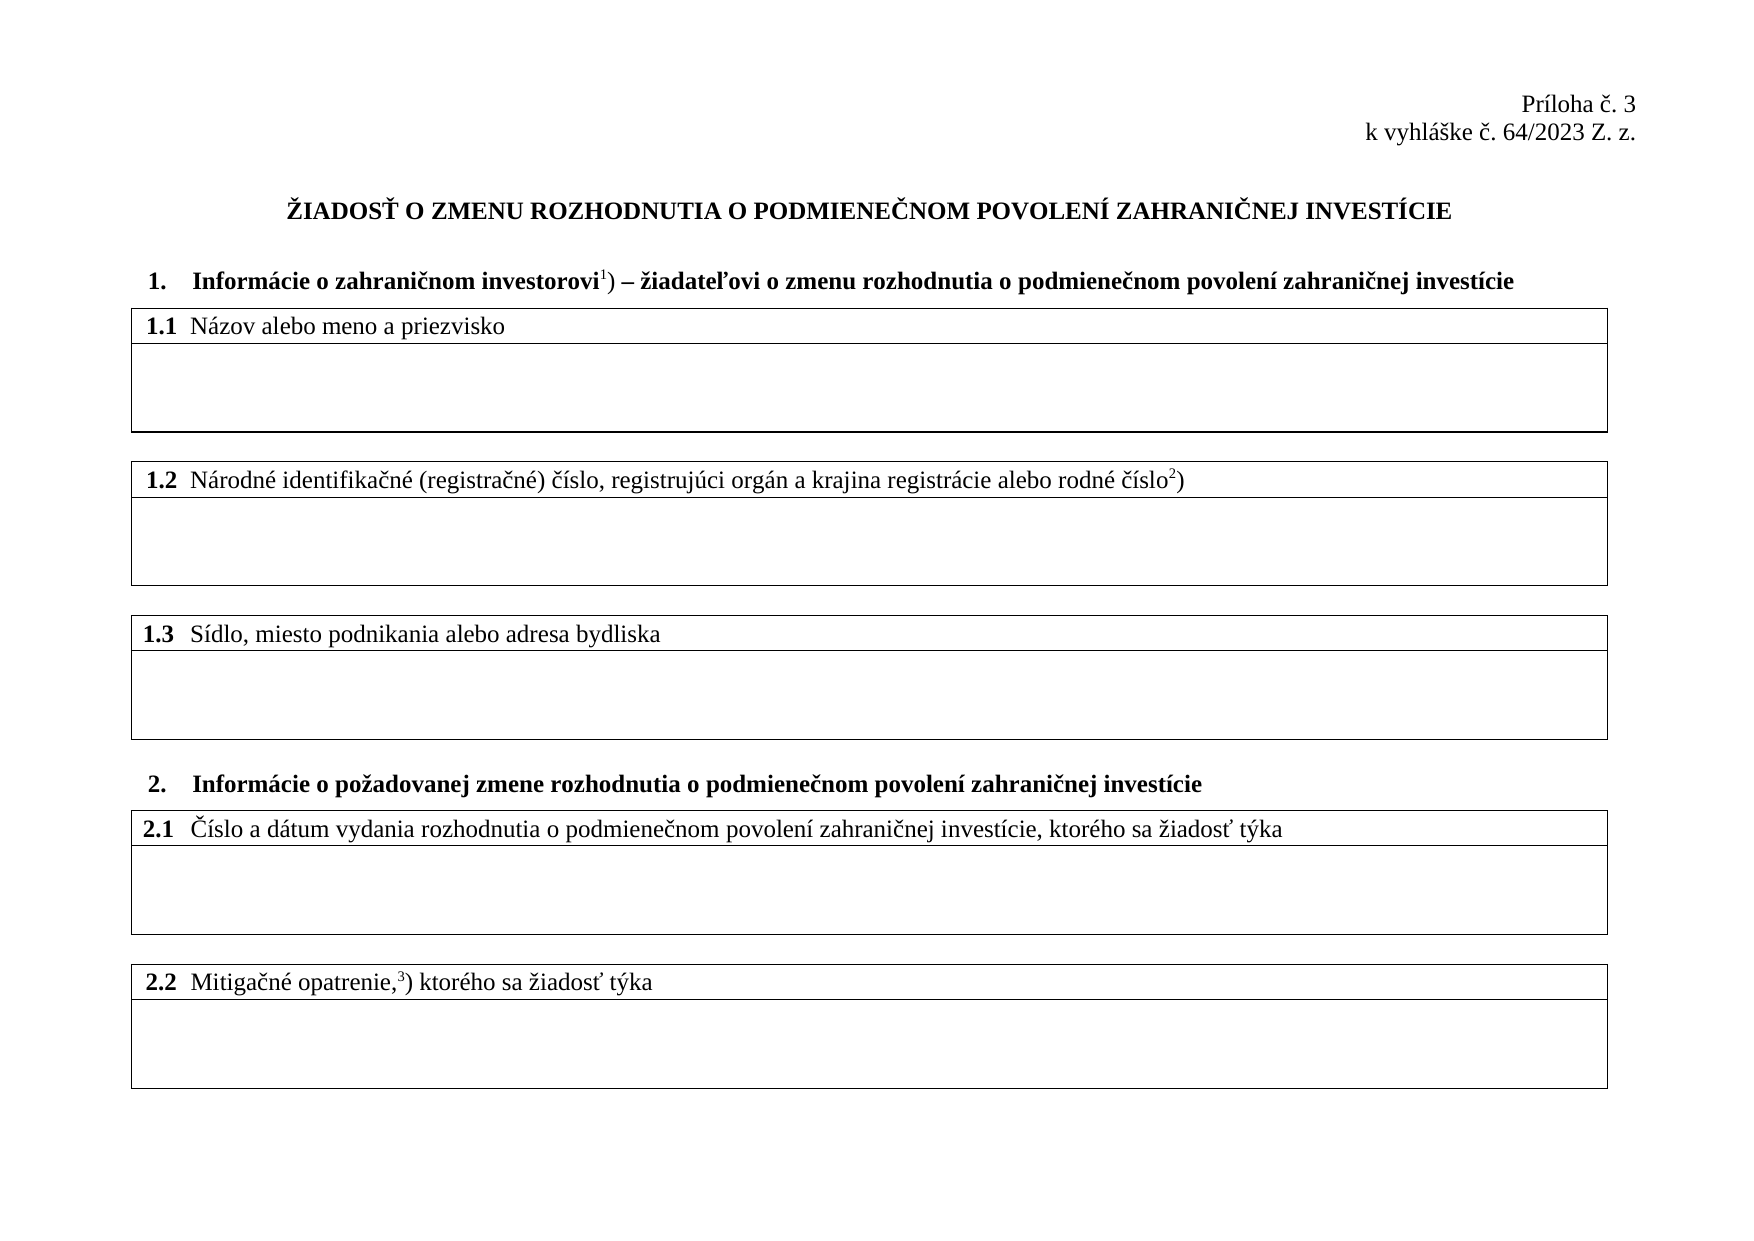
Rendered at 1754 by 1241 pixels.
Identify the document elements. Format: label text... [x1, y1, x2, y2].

table_cell [132, 651, 1607, 739]
text Príloha č. 3 [103, 89, 1636, 117]
text k vyhláške č. 64/2023 Z. z. [103, 117, 1636, 146]
table_cell [132, 498, 1607, 585]
table_cell [132, 846, 1607, 934]
table_cell [132, 344, 1607, 431]
table_cell [132, 1000, 1607, 1088]
table_header Mitigačné opatrenie,3) ktorého sa žiadosť týka [132, 965, 1607, 999]
table_header Sídlo, miesto podnikania alebo adresa bydliska [132, 616, 1607, 650]
table_header Národné identifikačné (registračné) číslo, registrujúci orgán a krajina registrácie alebo rodné číslo2) [132, 462, 1607, 497]
list Informácie o zahraničnom investorovi1) – žiadateľovi o zmenu rozhodnutia o podmienečnom povolení zahraničnej investície [148, 266, 1636, 295]
list Informácie o požadovanej zmene rozhodnutia o podmienečnom povolení zahraničnej investície [148, 769, 1636, 797]
table_header Názov alebo meno a priezvisko [132, 309, 1607, 343]
table_header Číslo a dátum vydania rozhodnutia o podmienečnom povolení zahraničnej investície, ktorého sa žiadosť týka [132, 811, 1607, 845]
text Žiadosť o zmenu rozhodnutia o podmienečnom povolení zahraničnej investície [103, 196, 1636, 225]
